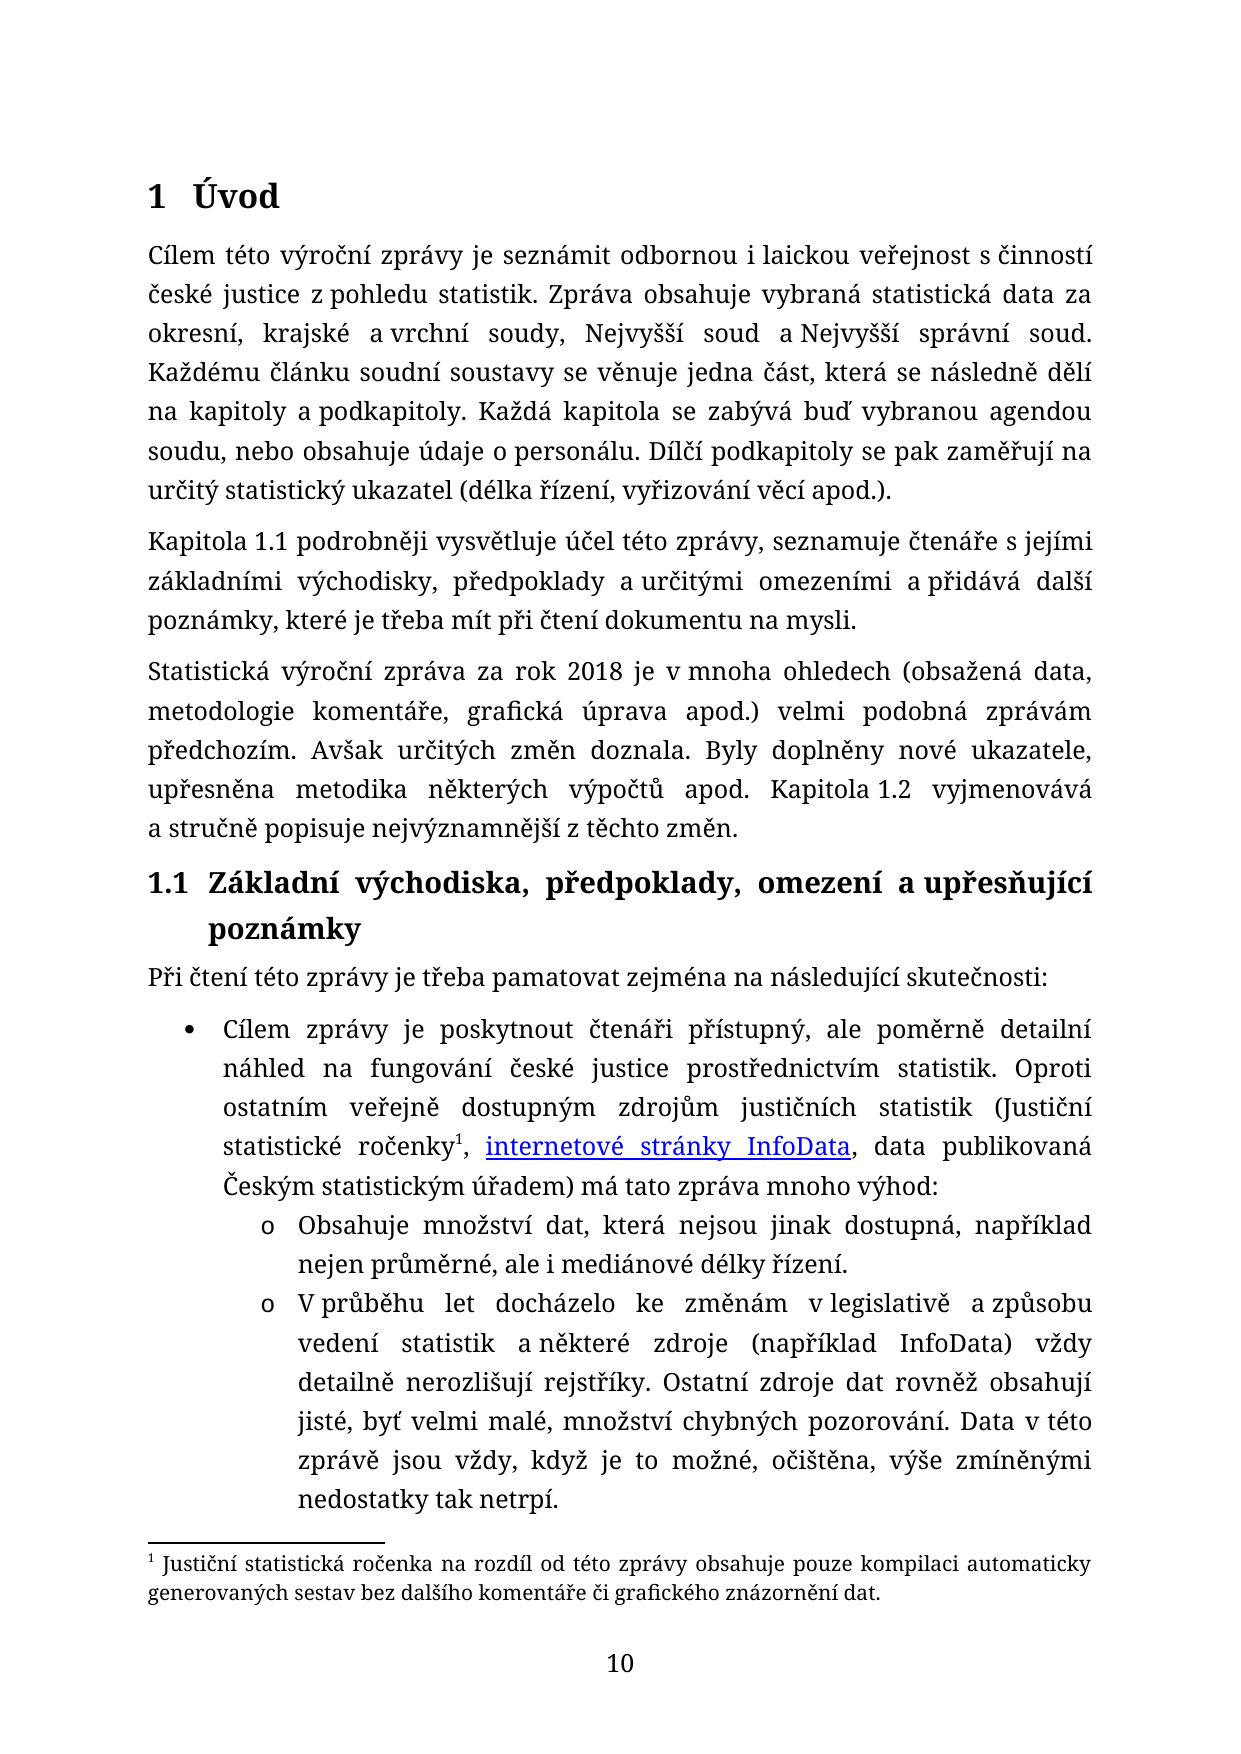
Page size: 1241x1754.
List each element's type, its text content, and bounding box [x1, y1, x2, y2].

list Cílem zprávy je poskytnout čtenáři přístupný, ale poměrně detailní náhled na fungování české justice prostřednictvím statistik. Oproti ostatním veřejně dostupným zdrojům justičních statistik (Justiční statistické ročenky, internetové stránky InfoData, data publikovaná Českým statistickým úřadem) má tato zpráva mnoho výhod: [185, 1012, 1092, 1202]
subtitle Základní východiska, předpoklady, omezení a upřesňující poznámky [148, 862, 1092, 948]
text Kapitola 1.1 podrobněji vysvětluje účel této zprávy, seznamuje čtenáře s jejími základními východisky, předpoklady a určitými omezeními a přidává další poznámky, které je třeba mít při čtení dokumentu na mysli. [148, 524, 1092, 636]
text Cílem této výroční zprávy je seznámit odbornou i laickou veřejnost s činností české justice z pohledu statistik. Zpráva obsahuje vybraná statistická data za okresní, krajské a vrchní soudy, Nejvyšší soud a Nejvyšší správní soud. Každému článku soudní soustavy se věnuje jedna část, která se následně dělí na kapitoly a podkapitoly. Každá kapitola se zabývá buď vybranou agendou soudu, nebo obsahuje údaje o personálu. Dílčí podkapitoly se pak zaměřují na určitý statistický ukazatel (délka řízení, vyřizování věcí apod.). [148, 237, 1092, 506]
text Statistická výroční zpráva za rok 2018 je v mnoha ohledech (obsažená data, metodologie komentáře, grafická úprava apod.) velmi podobná zprávám předchozím. Avšak určitých změn doznala. Byly doplněny nové ukazatele, upřesněna metodika některých výpočtů apod. Kapitola 1.2 vyjmenovává a stručně popisuje nejvýznamnější z těchto změn. [148, 654, 1092, 845]
list Obsahuje množství dat, která nejsou jinak dostupná, například nejen průměrné, ale i mediánové délky řízení. [260, 1207, 1092, 1281]
subtitle Úvod [148, 173, 1092, 218]
text Při čtení této zprávy je třeba pamatovat zejména na následující skutečnosti: [148, 960, 1092, 994]
list V průběhu let docházelo ke změnám v legislativě a způsobu vedení statistik a některé zdroje (například InfoData) vždy detailně nerozlišují rejstříky. Ostatní zdroje dat rovněž obsahují jisté, byť velmi malé, množství chybných pozorování. Data v této zprávě jsou vždy, když je to možné, očištěna, výše zmíněnými nedostatky tak netrpí. [260, 1286, 1092, 1516]
